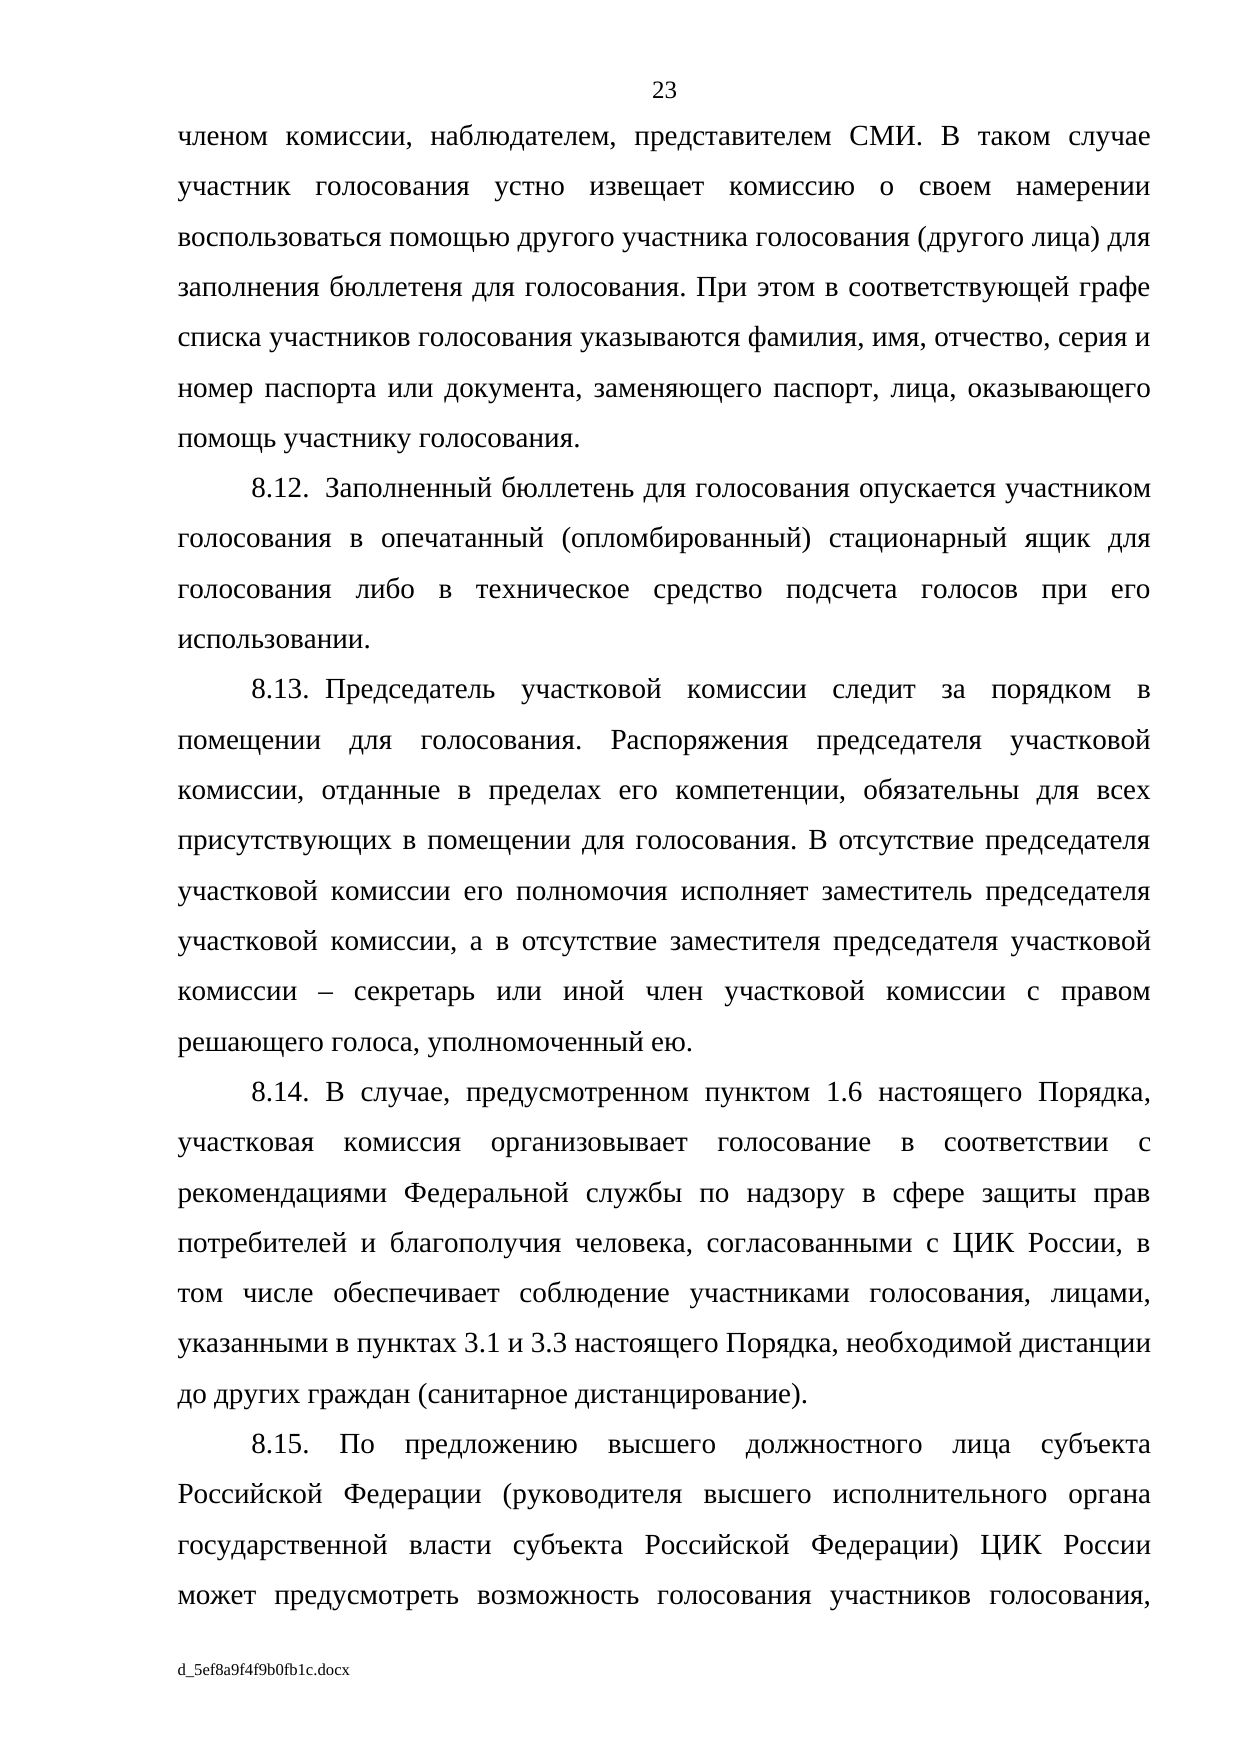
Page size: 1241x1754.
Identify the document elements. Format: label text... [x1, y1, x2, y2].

list Заполненный бюллетень для голосования опускается участником голосования в опечатанный (опломбированный) стационарный ящик для голосования либо в техническое средство подсчета голосов при его использовании. [177, 470, 1152, 655]
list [177, 118, 1152, 453]
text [177, 1426, 1152, 1611]
list 8.14. В случае, предусмотренном пунктом 1.6 настоящего Порядка, участковая комиссия организовывает голосование в соответствии с рекомендациями Федеральной службы по надзору в сфере защиты прав потребителей и благополучия человека, согласованными с ЦИК России, в том числе обеспечивает соблюдение участниками голосования, лицами, указанными в пунктах 3.1 и 3.3 настоящего Порядка, необходимой дистанции до других граждан (санитарное дистанцирование). [177, 1074, 1152, 1409]
list Председатель участковой комиссии следит за порядком в помещении для голосования. Распоряжения председателя участковой комиссии, отданные в пределах его компетенции, обязательны для всех присутствующих в помещении для голосования. В отсутствие председателя участковой комиссии его полномочия исполняет заместитель председателя участковой комиссии, а в отсутствие заместителя председателя участковой комиссии – секретарь или иной член участковой комиссии с правом решающего голоса, уполномоченный ею. [177, 672, 1152, 1057]
